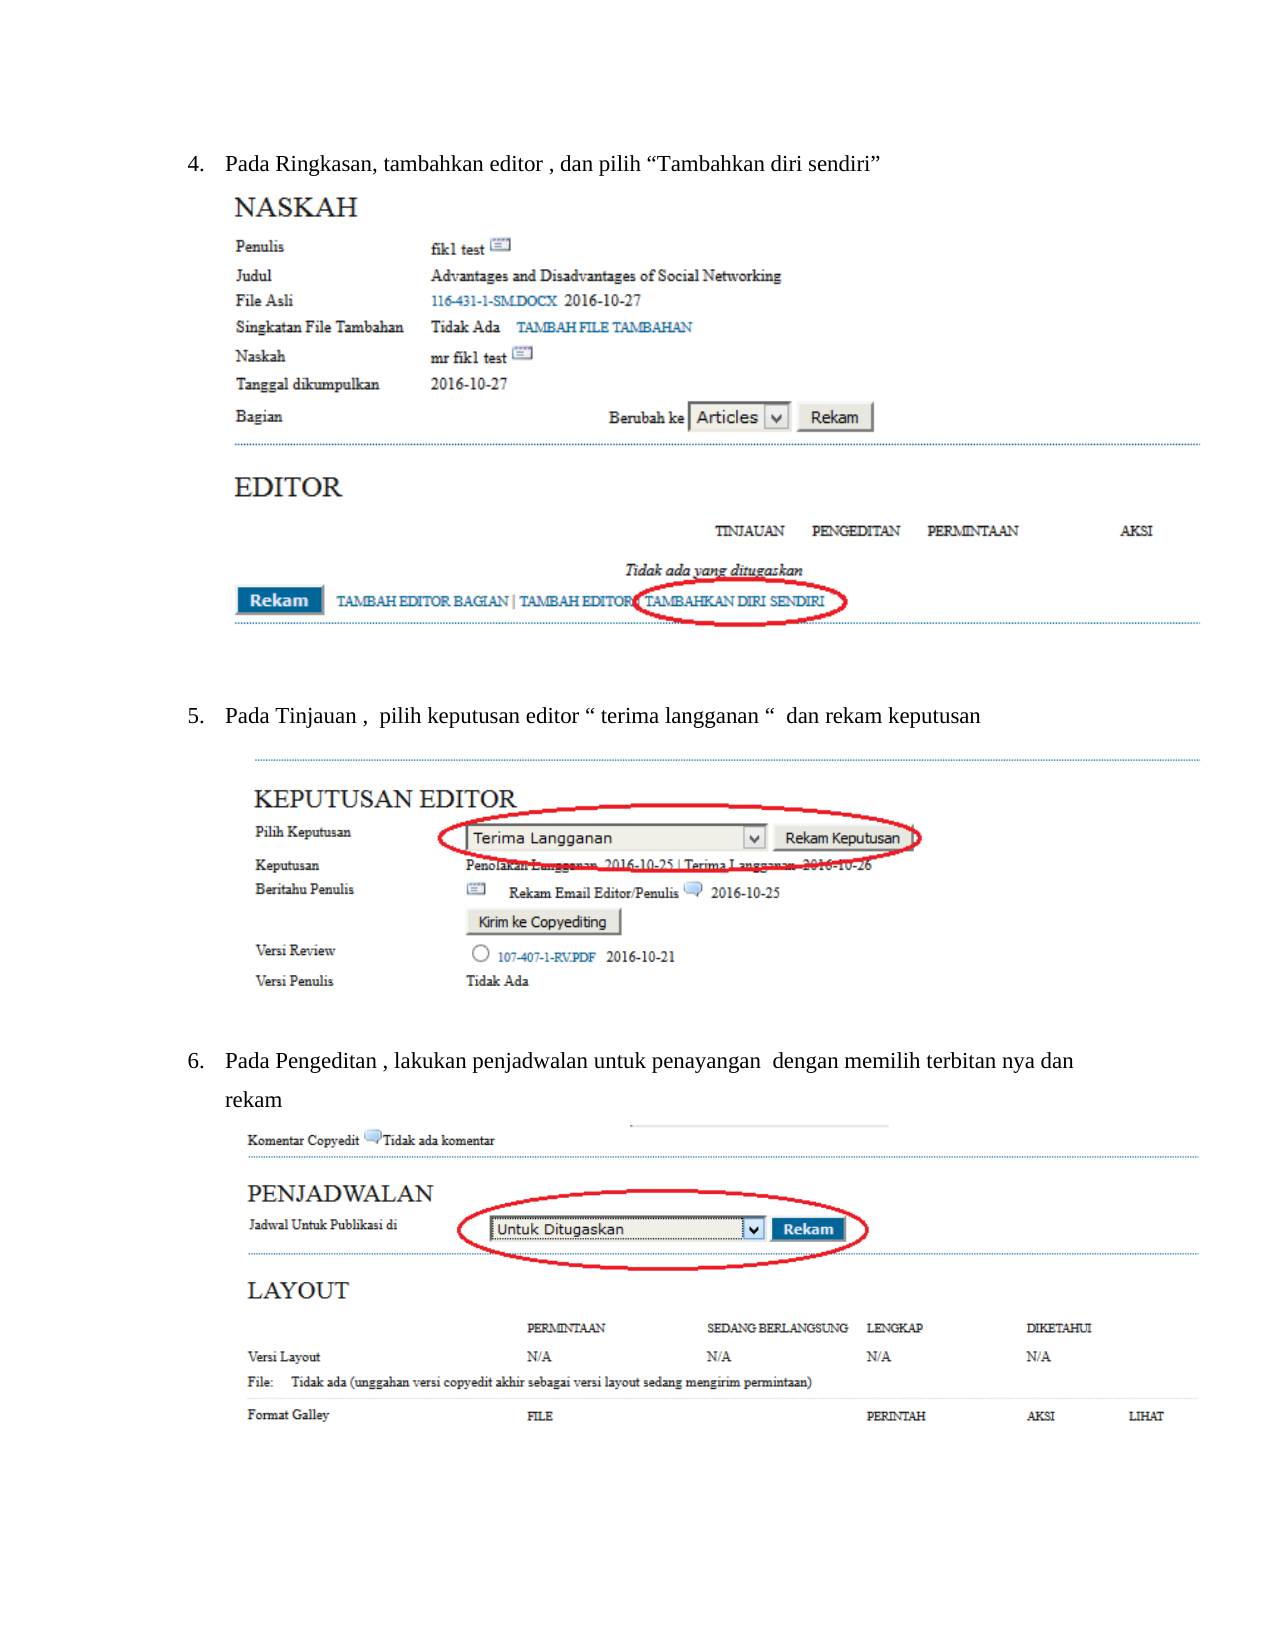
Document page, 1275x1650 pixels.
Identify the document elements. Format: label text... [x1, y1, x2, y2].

picture [225, 189, 1200, 649]
picture [225, 1125, 1199, 1437]
list Pada Pengeditan , lakukan penjadwalan untuk penayangan dengan memilih terbitan nya dan rekam [187, 1047, 1125, 1113]
list Pada Tinjauan , pilih keputusan editor “ terima langganan “ dan rekam keputusan [187, 702, 1125, 729]
list Pada Ringkasan, tambahkan editor , dan pilih “Tambahkan diri sendiri” [187, 150, 1125, 176]
picture [225, 741, 1200, 994]
